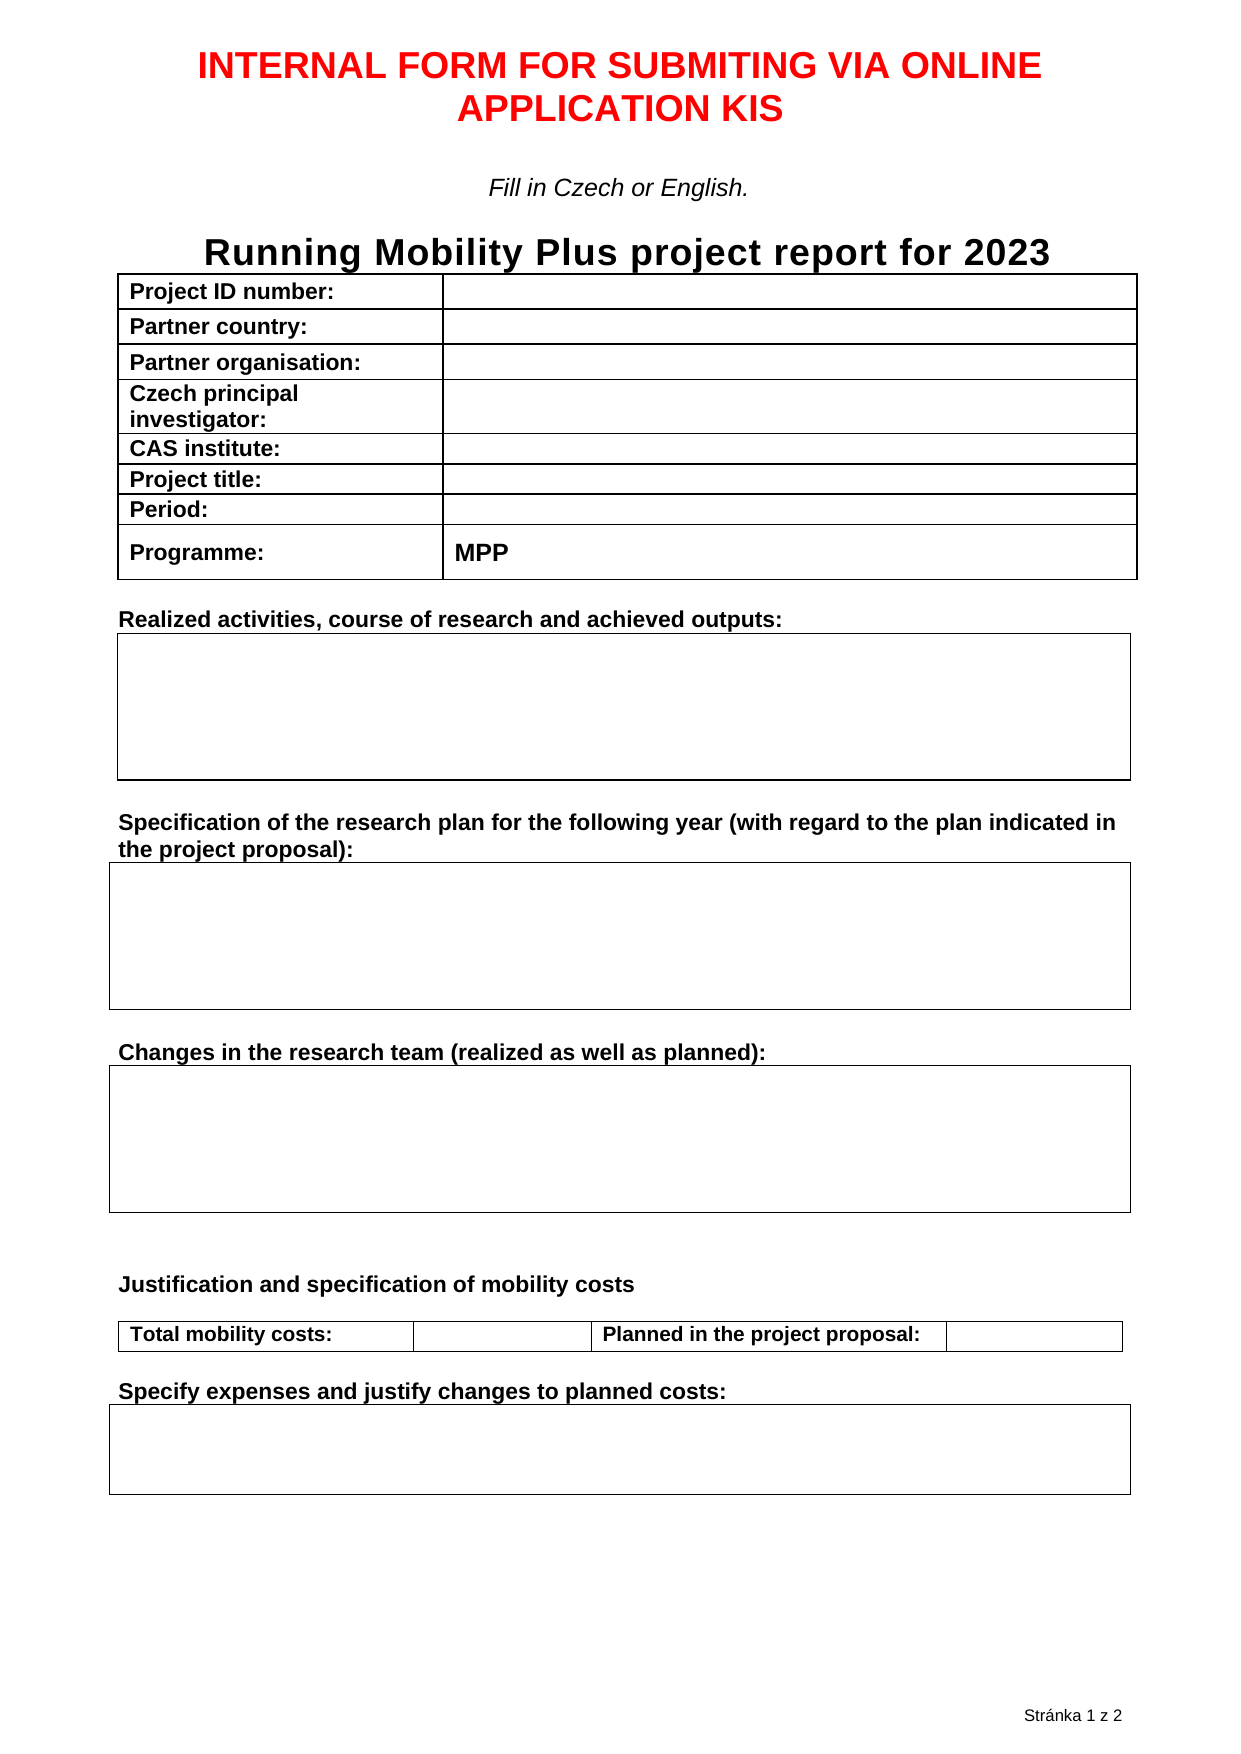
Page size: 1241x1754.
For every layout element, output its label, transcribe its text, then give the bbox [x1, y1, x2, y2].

table_cell Project ID number: [119, 275, 442, 308]
table_header Total mobility costs: [119, 1322, 413, 1351]
table_cell Partner country: [119, 310, 442, 343]
table_cell [444, 275, 1136, 308]
table_cell [444, 380, 1136, 433]
table_cell Czech principal investigator: [119, 380, 442, 433]
table_cell [444, 495, 1136, 524]
table_cell Project title: [119, 465, 442, 493]
table_header [947, 1322, 1122, 1351]
table_cell [444, 310, 1136, 343]
table_cell Partner organisation: [119, 345, 442, 378]
table_cell [444, 434, 1136, 463]
table_header [414, 1322, 591, 1351]
text Justification and specification of mobility costs [118, 1271, 1122, 1297]
table_cell Programme: [119, 525, 442, 579]
table_cell MPP [444, 525, 1136, 579]
table_header Running Mobility Plus project report for 2023 [118, 230, 1137, 273]
table_cell CAS institute: [119, 434, 442, 463]
table_cell [444, 345, 1136, 378]
text Realized activities, course of research and achieved outputs: [118, 606, 1122, 633]
text Specification of the research plan for the following year (with regard to the plan indicated in the project proposal): [118, 809, 1122, 862]
table_header Planned in the project proposal: [592, 1322, 946, 1351]
table_cell Period: [119, 495, 442, 524]
table_cell [444, 465, 1136, 493]
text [118, 1378, 1122, 1404]
text Changes in the research team (realized as well as planned): [118, 1039, 1122, 1065]
